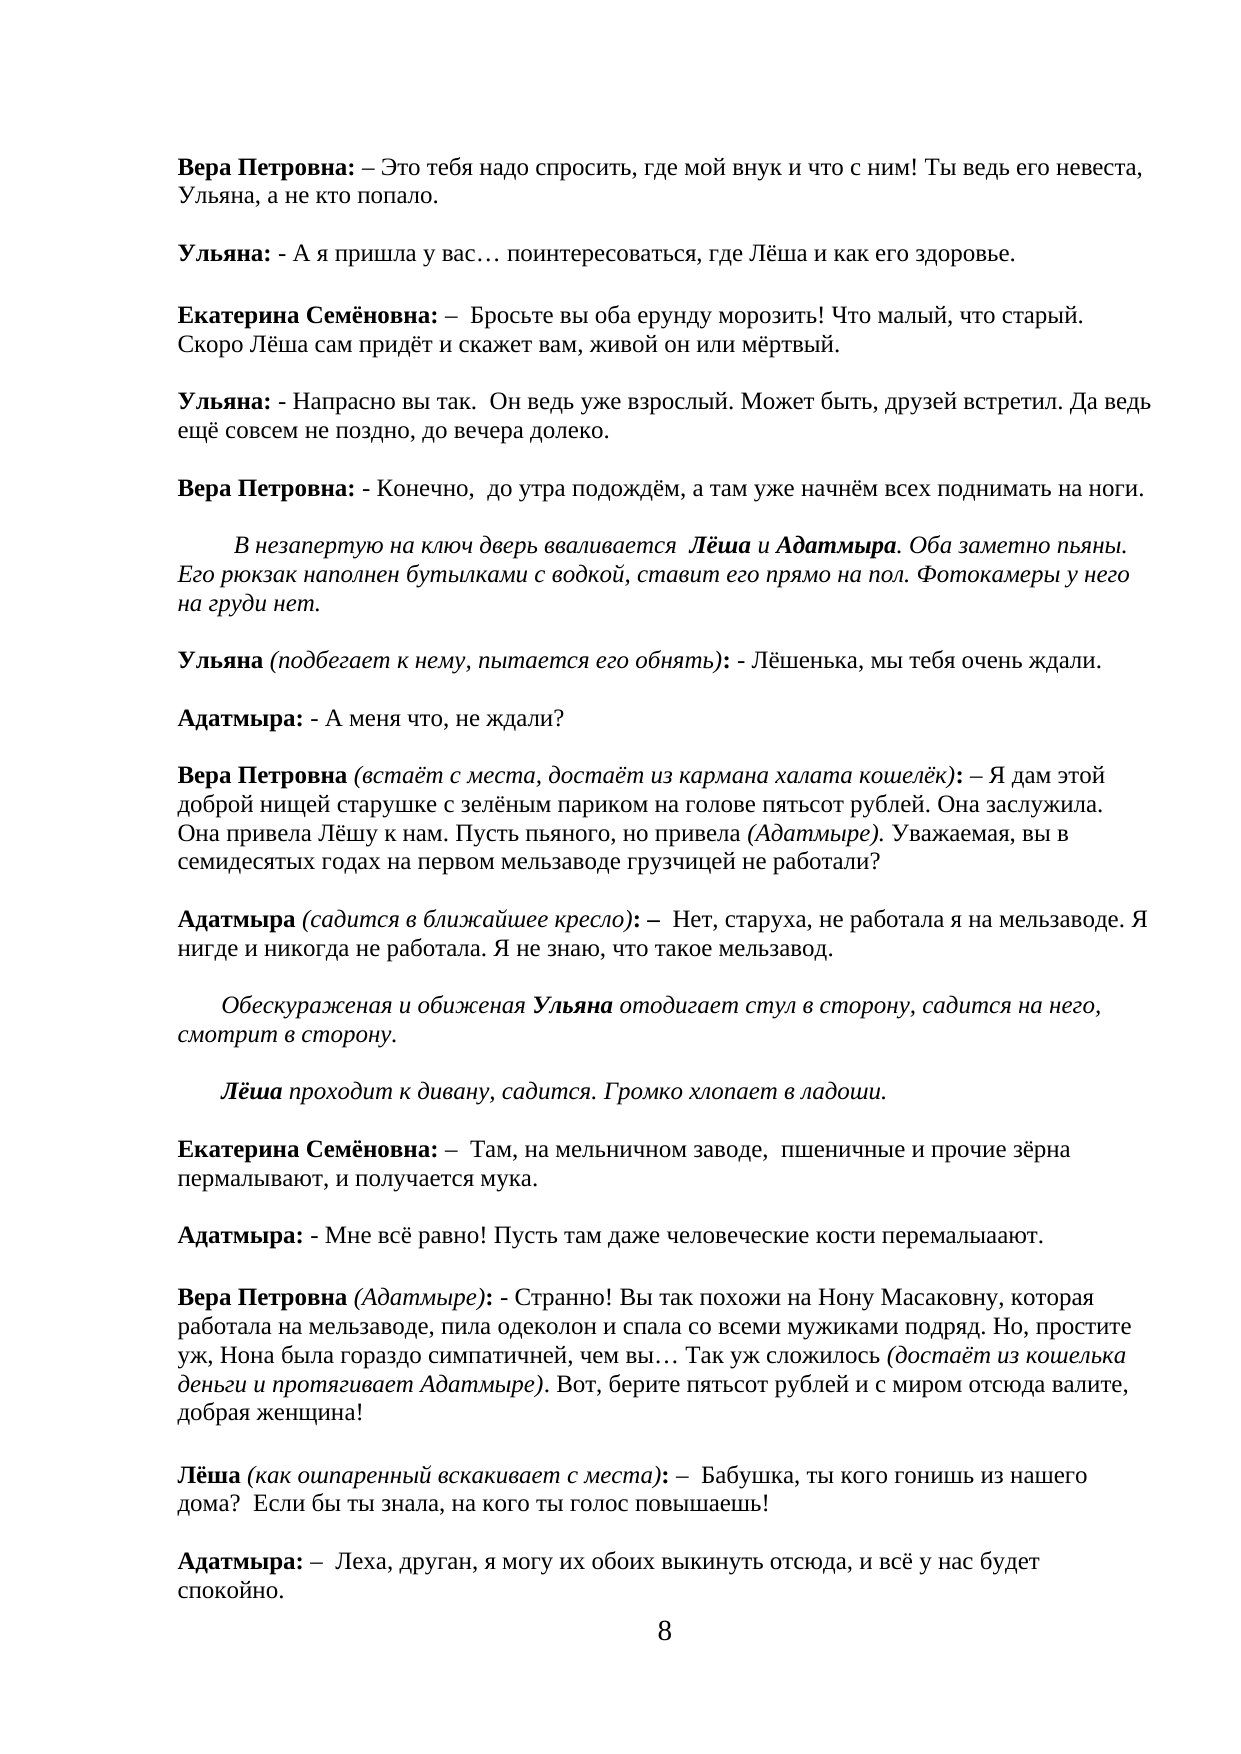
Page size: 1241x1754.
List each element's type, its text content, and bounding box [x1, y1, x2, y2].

text Вера Петровна: – Это тебя надо спросить, где мой внук и что с ним! Ты ведь его невеста, Ульяна, а не кто попало. [177, 152, 1152, 209]
text Лёша (как ошпаренный вскакивает с места): – Бабушка, ты кого гонишь из нашего дома? Если бы ты знала, на кого ты голос повышаешь! [177, 1460, 1152, 1517]
text Екатерина Семёновна: – Бросьте вы оба ерунду морозить! Что малый, что старый. Скоро Лёша сам придёт и скажет вам, живой он или мёртвый. [177, 300, 1152, 358]
text Адатмыра (садится в ближайшее кресло): – Нет, старуха, не работала я на мельзаводе. Я нигде и никогда не работала. Я не знаю, что такое мельзавод. [177, 904, 1152, 961]
text Адатмыра: - Мне всё равно! Пусть там даже человеческие кости перемалыаают. [177, 1220, 1152, 1249]
text В незапертую на ключ дверь вваливается Лёша и Адатмыра. Оба заметно пьяны. Его рюкзак наполнен бутылками с водкой, ставит его прямо на пол. Фотокамеры у него на груди нет. [177, 530, 1152, 616]
text Лёша проходит к дивану, садится. Громко хлопает в ладоши. [177, 1076, 1152, 1105]
text Вера Петровна (Адатмыре): - Странно! Вы так похожи на Нону Масаковну, которая работала на мельзаводе, пила одеколон и спала со всеми мужиками подряд. Но, простите уж, Нона была гораздо симпатичней, чем вы… Так уж сложилось (достаёт из кошелька деньги и протягивает Адатмыре). Вот, берите пятьсот рублей и с миром отсюда валите, добрая женщина! [177, 1282, 1152, 1426]
text Адатмыра: – Леха, друган, я могу их обоих выкинуть отсюда, и всё у нас будет спокойно. [177, 1546, 1152, 1603]
text Ульяна: - Напрасно вы так. Он ведь уже взрослый. Может быть, друзей встретил. Да ведь ещё совсем не поздно, до вечера долеко. [177, 386, 1152, 444]
text Ульяна (подбегает к нему, пытается его обнять): - Лёшенька, мы тебя очень ждали. [177, 645, 1152, 674]
text Вера Петровна: - Конечно, до утра подождём, а там уже начнём всех поднимать на ноги. [177, 473, 1152, 501]
text Обескураженая и обиженая Ульяна отодигает стул в сторону, садится на него, смотрит в сторону. [177, 990, 1152, 1048]
text Адатмыра: - А меня что, не ждали? [177, 703, 1152, 731]
text Екатерина Семёновна: – Там, на мельничном заводе, пшеничные и прочие зёрна пермалывают, и получается мука. [177, 1134, 1152, 1191]
text Вера Петровна (встаёт с места, достаёт из кармана халата кошелёк): – Я дам этой доброй нищей старушке с зелёным париком на голове пятьсот рублей. Она заслужила. Она привела Лёшу к нам. Пусть пьяного, но привела (Адатмыре). Уважаемая, вы в семидесятых годах на первом мельзаводе грузчицей не работали? [177, 760, 1152, 875]
text Ульяна: - А я пришла у вас… поинтересоваться, где Лёша и как его здоровье. [177, 238, 1152, 267]
